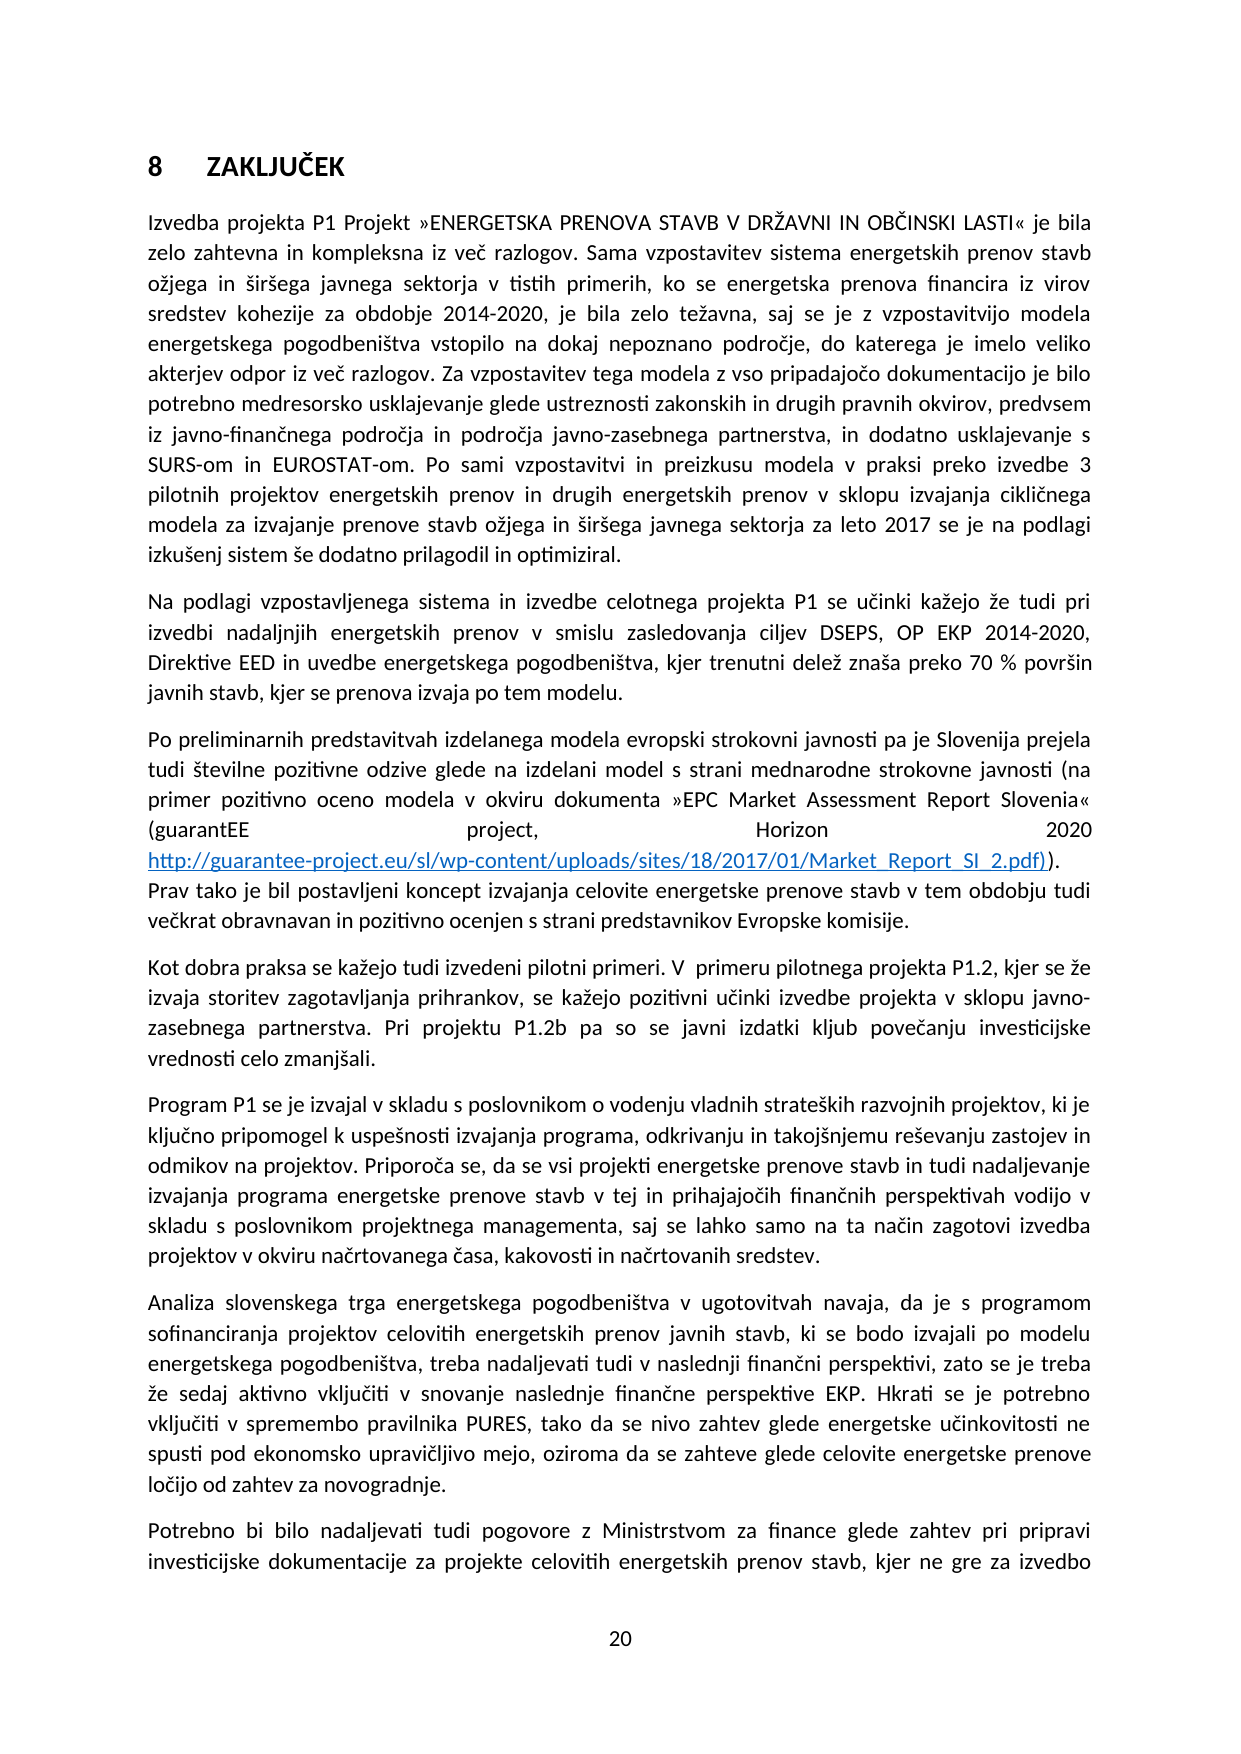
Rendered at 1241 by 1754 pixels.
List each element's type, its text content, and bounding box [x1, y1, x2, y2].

text Program P1 se je izvajal v skladu s poslovnikom o vodenju vladnih strateških razvojnih projektov, ki je ključno pripomogel k uspešnosti izvajanja programa, odkrivanju in takojšnjemu reševanju zastojev in odmikov na projektov. Priporoča se, da se vsi projekti energetske prenove stavb in tudi nadaljevanje izvajanja programa energetske prenove stavb v tej in prihajajočih finančnih perspektivah vodijo v skladu s poslovnikom projektnega managementa, saj se lahko samo na ta način zagotovi izvedba projektov v okviru načrtovanega časa, kakovosti in načrtovanih sredstev. [148, 1091, 1093, 1269]
subtitle ZAKLJUČEK [148, 148, 1093, 183]
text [148, 1517, 1093, 1575]
text Na podlagi vzpostavljenega sistema in izvedbe celotnega projekta P1 se učinki kažejo že tudi pri izvedbi nadaljnjih energetskih prenov v smislu zasledovanja ciljev DSEPS, OP EKP 2014-2020, Direktive EED in uvedbe energetskega pogodbeništva, kjer trenutni delež znaša preko 70 % površin javnih stavb, kjer se prenova izvaja po tem modelu. [148, 587, 1093, 706]
text Izvedba projekta P1 Projekt »ENERGETSKA PRENOVA STAVB V DRŽAVNI IN OBČINSKI LASTI« je bila zelo zahtevna in kompleksna iz več razlogov. Sama vzpostavitev sistema energetskih prenov stavb ožjega in širšega javnega sektorja v tistih primerih, ko se energetska prenova financira iz virov sredstev kohezije za obdobje 2014-2020, je bila zelo težavna, saj se je z vzpostavitvijo modela energetskega pogodbeništva vstopilo na dokaj nepoznano področje, do katerega je imelo veliko akterjev odpor iz več razlogov. Za vzpostavitev tega modela z vso pripadajočo dokumentacijo je bilo potrebno medresorsko usklajevanje glede ustreznosti zakonskih in drugih pravnih okvirov, predvsem iz javno-finančnega področja in področja javno-zasebnega partnerstva, in dodatno usklajevanje s SURS-om in EUROSTAT-om. Po sami vzpostavitvi in preizkusu modela v praksi preko izvedbe 3 pilotnih projektov energetskih prenov in drugih energetskih prenov v sklopu izvajanja cikličnega modela za izvajanje prenove stavb ožjega in širšega javnega sektorja za leto 2017 se je na podlagi izkušenj sistem še dodatno prilagodil in optimiziral. [148, 208, 1093, 568]
text Analiza slovenskega trga energetskega pogodbeništva v ugotovitvah navaja, da je s programom sofinanciranja projektov celovitih energetskih prenov javnih stavb, ki se bodo izvajali po modelu energetskega pogodbeništva, treba nadaljevati tudi v naslednji finančni perspektivi, zato se je treba že sedaj aktivno vključiti v snovanje naslednje finančne perspektive EKP. Hkrati se je potrebno vključiti v spremembo pravilnika PURES, tako da se nivo zahtev glede energetske učinkovitosti ne spusti pod ekonomsko upravičljivo mejo, oziroma da se zahteve glede celovite energetske prenove ločijo od zahtev za novogradnje. [148, 1288, 1093, 1498]
text Kot dobra praksa se kažejo tudi izvedeni pilotni primeri. V primeru pilotnega projekta P1.2, kjer se že izvaja storitev zagotavljanja prihrankov, se kažejo pozitivni učinki izvedbe projekta v sklopu javno-zasebnega partnerstva. Pri projektu P1.2b pa so se javni izdatki kljub povečanju investicijske vrednosti celo zmanjšali. [148, 953, 1093, 1072]
text Po preliminarnih predstavitvah izdelanega modela evropski strokovni javnosti pa je Slovenija prejela tudi številne pozitivne odzive glede na izdelani model s strani mednarodne strokovne javnosti (na primer pozitivno oceno modela v okviru dokumenta »EPC Market Assessment Report Slovenia« (guarantEE project, Horizon 2020 http://guarantee-project.eu/sl/wp-content/uploads/sites/18/2017/01/Market_Report_SI_2.pdf)). Prav tako je bil postavljeni koncept izvajanja celovite energetske prenove stavb v tem obdobju tudi večkrat obravnavan in pozitivno ocenjen s strani predstavnikov Evropske komisije. [148, 725, 1093, 934]
